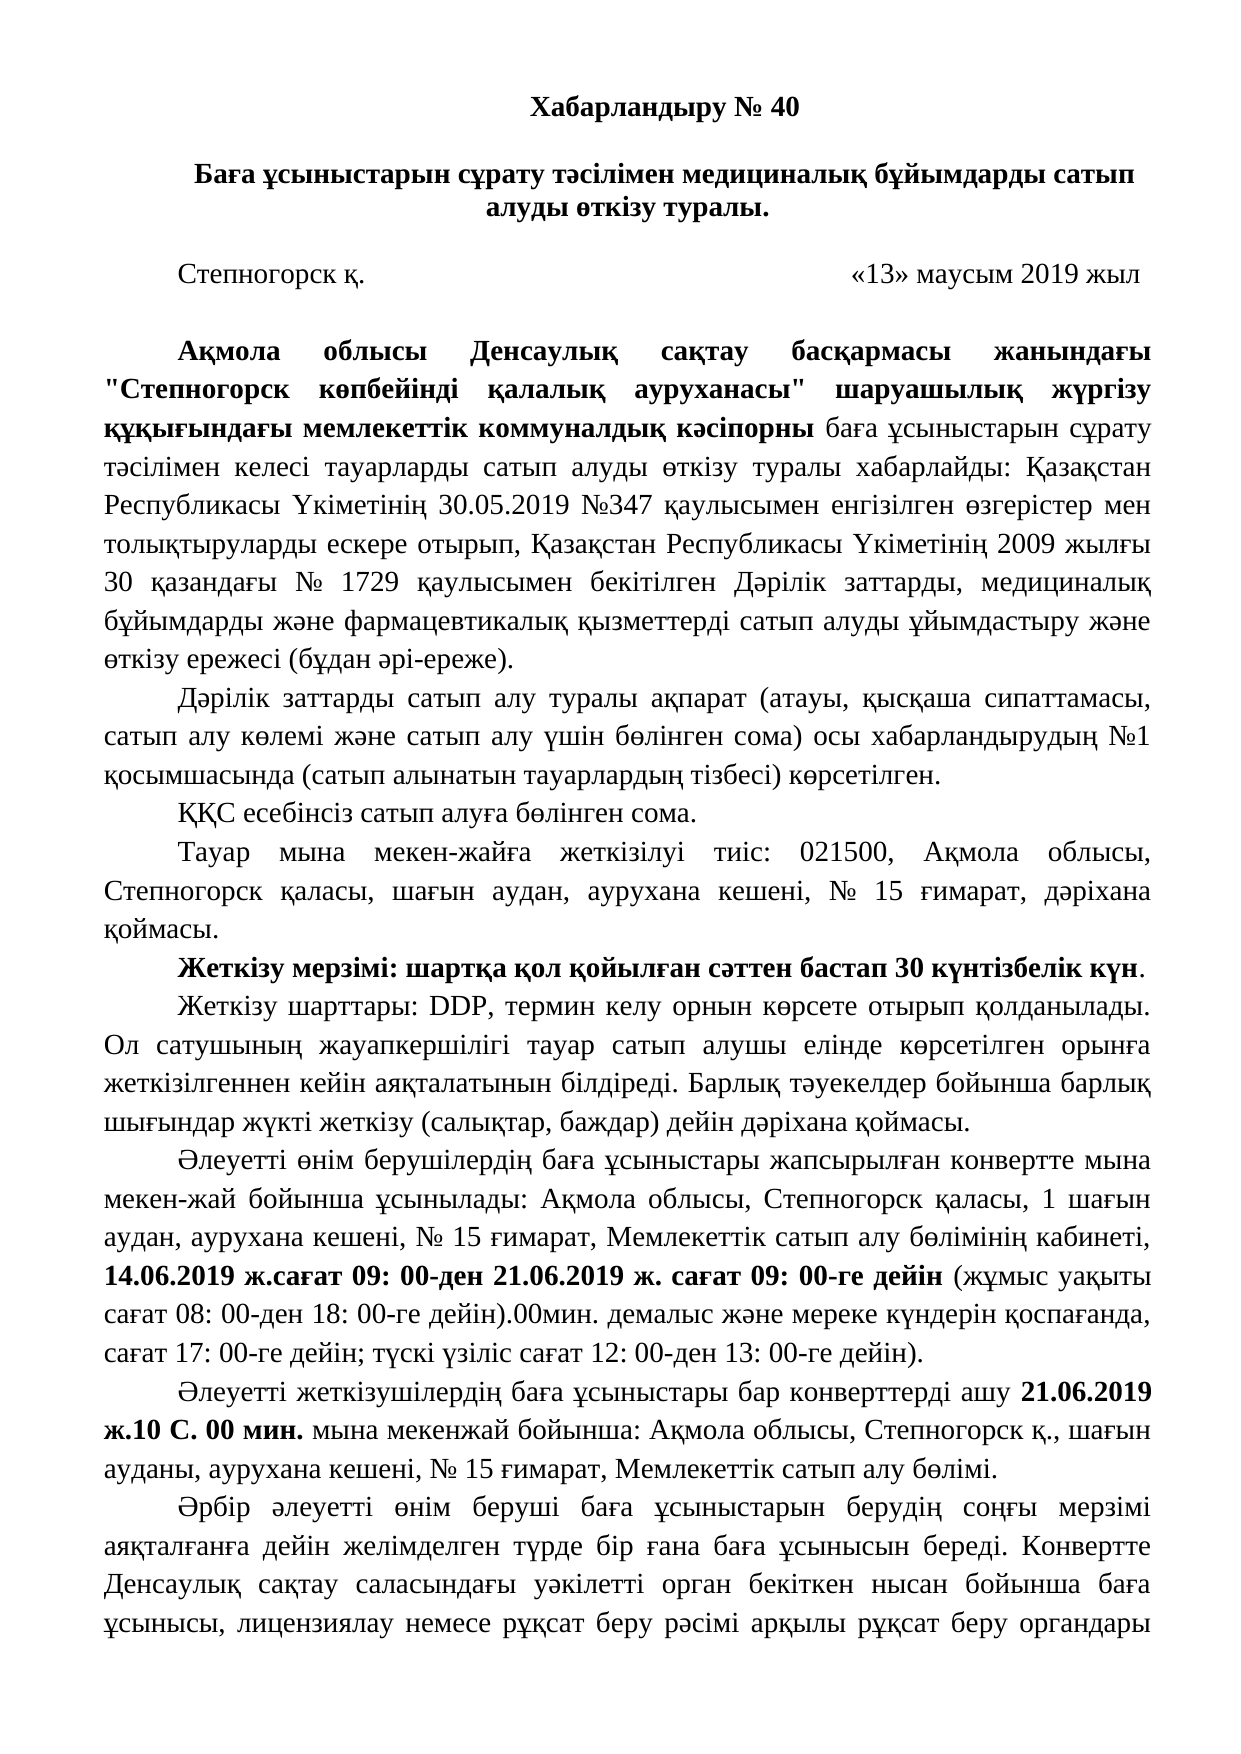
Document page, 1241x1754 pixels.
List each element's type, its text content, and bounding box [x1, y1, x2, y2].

text ҚҚС есебінсіз сатып алуға бөлінген сома. [103, 796, 1152, 829]
text Әлеуетті өнім берушілердің баға ұсыныстары жапсырылған конвертте мына мекен-жай бойынша ұсынылады: Ақмола облысы, Степногорск қаласы, 1 шағын аудан, аурухана кешені, № 15 ғимарат, Мемлекеттік сатып алу бөлімінің кабинеті, 14.06.2019 ж.сағат 09: 00-ден 21.06.2019 ж. сағат 09: 00-ге дейін (жұмыс уақыты сағат 08: 00-ден 18: 00-ге дейін).00мин. демалыс және мереке күндерін қоспағанда, сағат 17: 00-ге дейін; түскі үзіліс сағат 12: 00-ден 13: 00-ге дейін). [103, 1142, 1152, 1369]
text Ақмола облысы Денсаулық сақтау басқармасы жанындағы "Степногорск көпбейінді қалалық ауруханасы" шаруашылық жүргізу құқығындағы мемлекеттік коммуналдық кәсіпорны баға ұсыныстарын сұрату тәсілімен келесі тауарларды сатып алуды өткізу туралы хабарлайды: Қазақстан Республикасы Үкіметінің 30.05.2019 №347 қаулысымен енгізілген өзгерістер мен толықтыруларды ескере отырып, Қазақстан Республикасы Үкіметінің 2009 жылғы 30 қазандағы № 1729 қаулысымен бекітілген Дәрілік заттарды, медициналық бұйымдарды және фармацевтикалық қызметтерді сатып алуды ұйымдастыру және өткізу ережесі (бұдан әрі-ереже). [103, 333, 1152, 675]
text Баға ұсыныстарын сұрату тәсілімен медициналық бұйымдарды сатып алуды өткізу туралы. [103, 156, 1152, 223]
text Әлеуетті жеткізушілердің баға ұсыныстары бар конверттерді ашу 21.06.2019 ж.10 С. 00 мин. мына мекенжай бойынша: Ақмола облысы, Степногорск қ., шағын ауданы, аурухана кешені, № 15 ғимарат, Мемлекеттік сатып алу бөлімі. [103, 1374, 1152, 1484]
text Жеткізу мерзімі: шартқа қол қойылған сәттен бастап 30 күнтізбелік күн. [103, 950, 1152, 983]
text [103, 1489, 1152, 1638]
text Дәрілік заттарды сатып алу туралы ақпарат (атауы, қысқаша сипаттамасы, сатып алу көлемі және сатып алу үшін бөлінген сома) осы хабарландырудың №1 қосымшасында (сатып алынатын тауарлардың тізбесі) көрсетілген. [103, 680, 1152, 791]
text Тауар мына мекен-жайға жеткізілуі тиіс: 021500, Ақмола облысы, Степногорск қаласы, шағын аудан, аурухана кешені, № 15 ғимарат, дәріхана қоймасы. [103, 834, 1152, 945]
text Жеткізу шарттары: DDP, термин келу орнын көрсете отырып қолданылады. Ол сатушының жауапкершілігі тауар сатып алушы елінде көрсетілген орынға жеткізілгеннен кейін аяқталатынын білдіреді. Барлық тәуекелдер бойынша барлық шығындар жүкті жеткізу (салықтар, баждар) дейін дәріхана қоймасы. [103, 988, 1152, 1137]
subtitle Хабарландыру № 40 [103, 89, 1152, 122]
text Степногорск қ. «13» маусым 2019 жыл [103, 256, 1152, 290]
